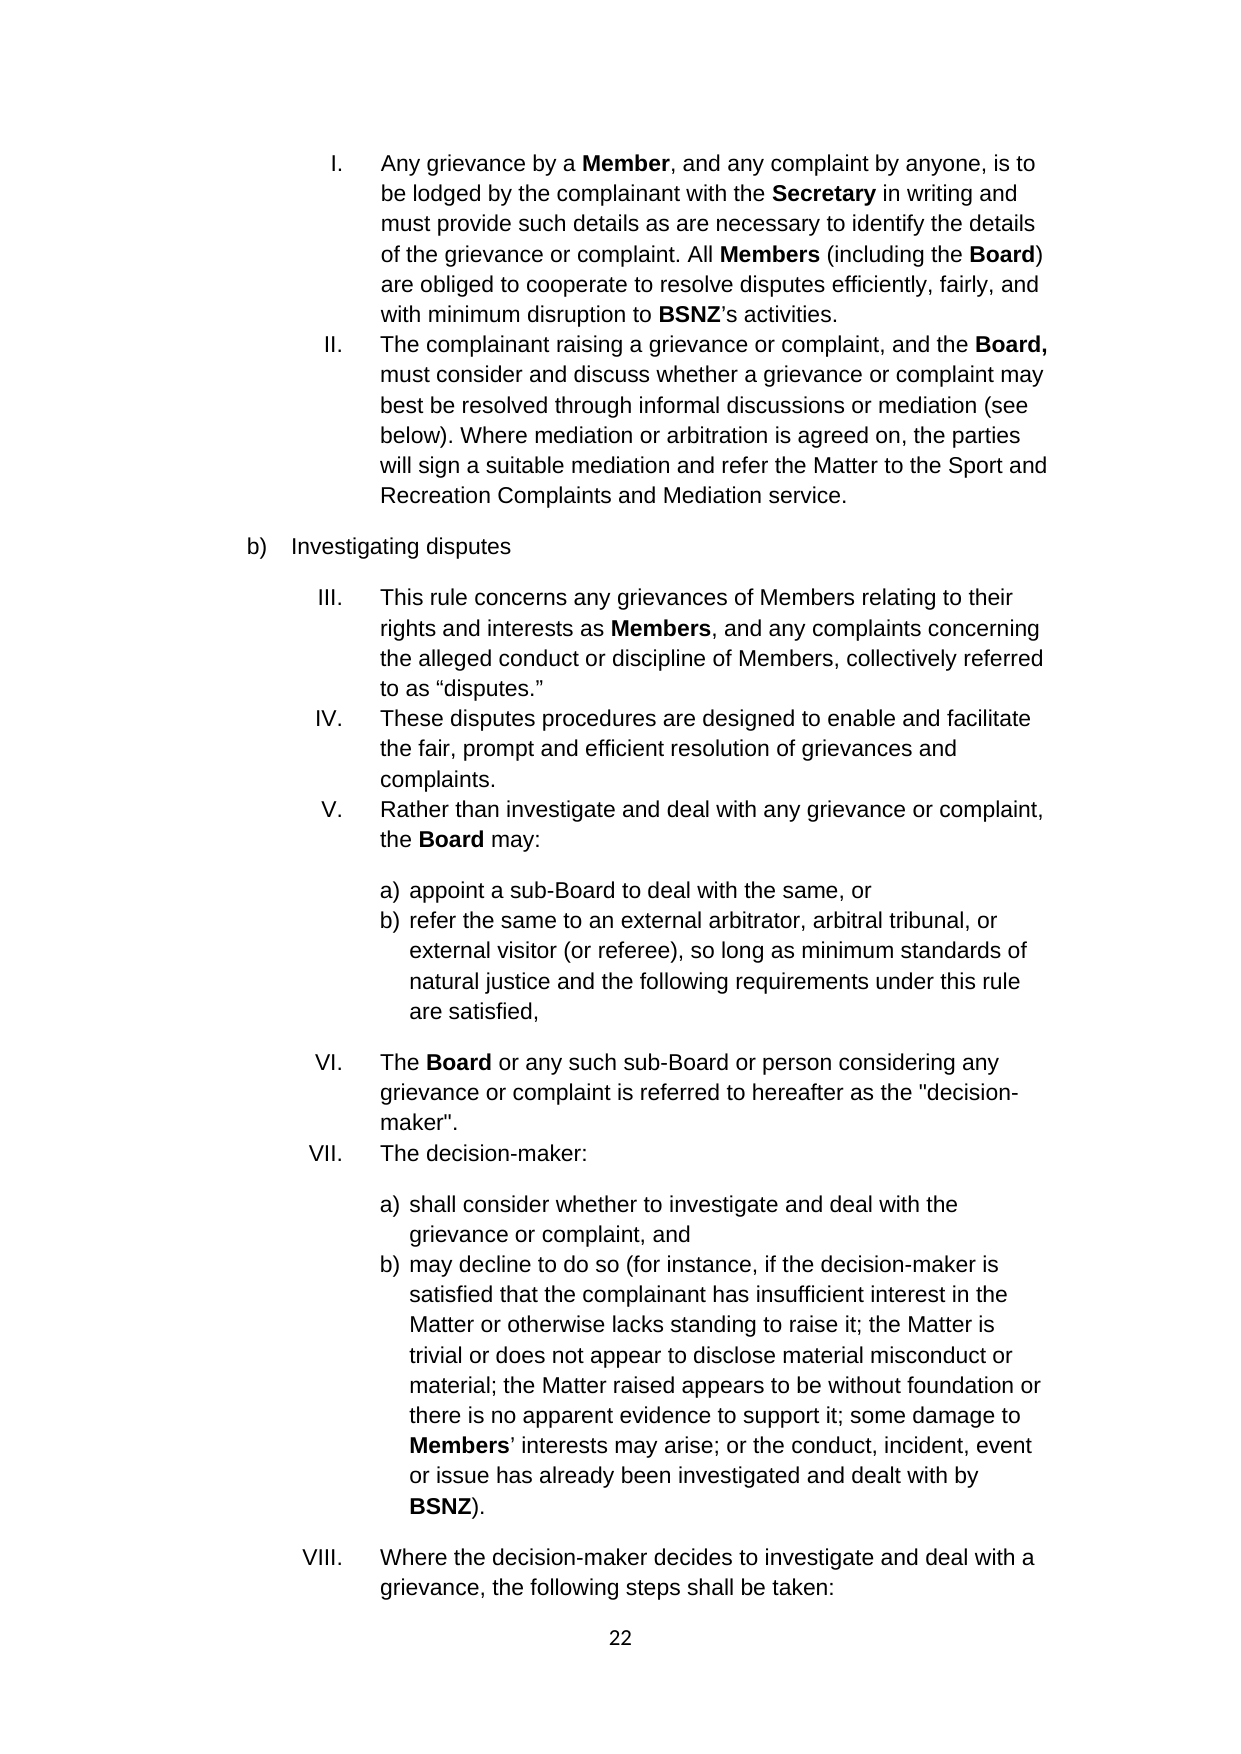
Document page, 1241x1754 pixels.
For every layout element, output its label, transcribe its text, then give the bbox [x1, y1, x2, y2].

text These disputes procedures are designed to enable and facilitate the fair, prompt and efficient resolution of grievances and complaints. [343, 705, 1053, 792]
text This rule concerns any grievances of Members relating to their rights and interests as Members, and any complaints concerning the alleged conduct or discipline of Members, collectively referred to as “disputes.” [343, 584, 1053, 701]
text Where the decision-maker decides to investigate and deal with a grievance, the following steps shall be taken: [343, 1544, 1053, 1600]
text may decline to do so (for instance, if the decision-maker is satisfied that the complainant has insufficient interest in the Matter or otherwise lacks standing to raise it; the Matter is trivial or does not appear to disclose material misconduct or material; the Matter raised appears to be without foundation or there is no apparent evidence to support it; some damage to Members’ interests may arise; or the conduct, incident, event or issue has already been investigated and dealt with by BSNZ). [379, 1251, 1053, 1519]
text refer the same to an external arbitrator, arbitral tribunal, or external visitor (or referee), so long as minimum standards of natural justice and the following requirements under this rule are satisfied, [379, 907, 1053, 1024]
text Investigating disputes [247, 533, 1053, 560]
text The decision-maker: [343, 1139, 1053, 1166]
text The Board or any such sub-Board or person considering any grievance or complaint is referred to hereafter as the "decision-maker". [343, 1049, 1053, 1136]
list Any grievance by a Member, and any complaint by anyone, is to be lodged by the complainant with the Secretary in writing and must provide such details as are necessary to identify the details of the grievance or complaint. All Members (including the Board) are obliged to cooperate to resolve disputes efficiently, fairly, and with minimum disruption to BSNZ’s activities. [343, 150, 1053, 327]
text The complainant raising a grievance or complaint, and the Board, must consider and discuss whether a grievance or complaint may best be resolved through informal discussions or mediation (see below). Where mediation or arbitration is agreed on, the parties will sign a suitable mediation and refer the Matter to the Sport and Recreation Complaints and Mediation service. [343, 331, 1053, 509]
text appoint a sub-Board to deal with the same, or [379, 877, 1053, 903]
list shall consider whether to investigate and deal with the grievance or complaint, and [379, 1191, 1053, 1247]
text Rather than investigate and deal with any grievance or complaint, the Board may: [343, 796, 1053, 852]
